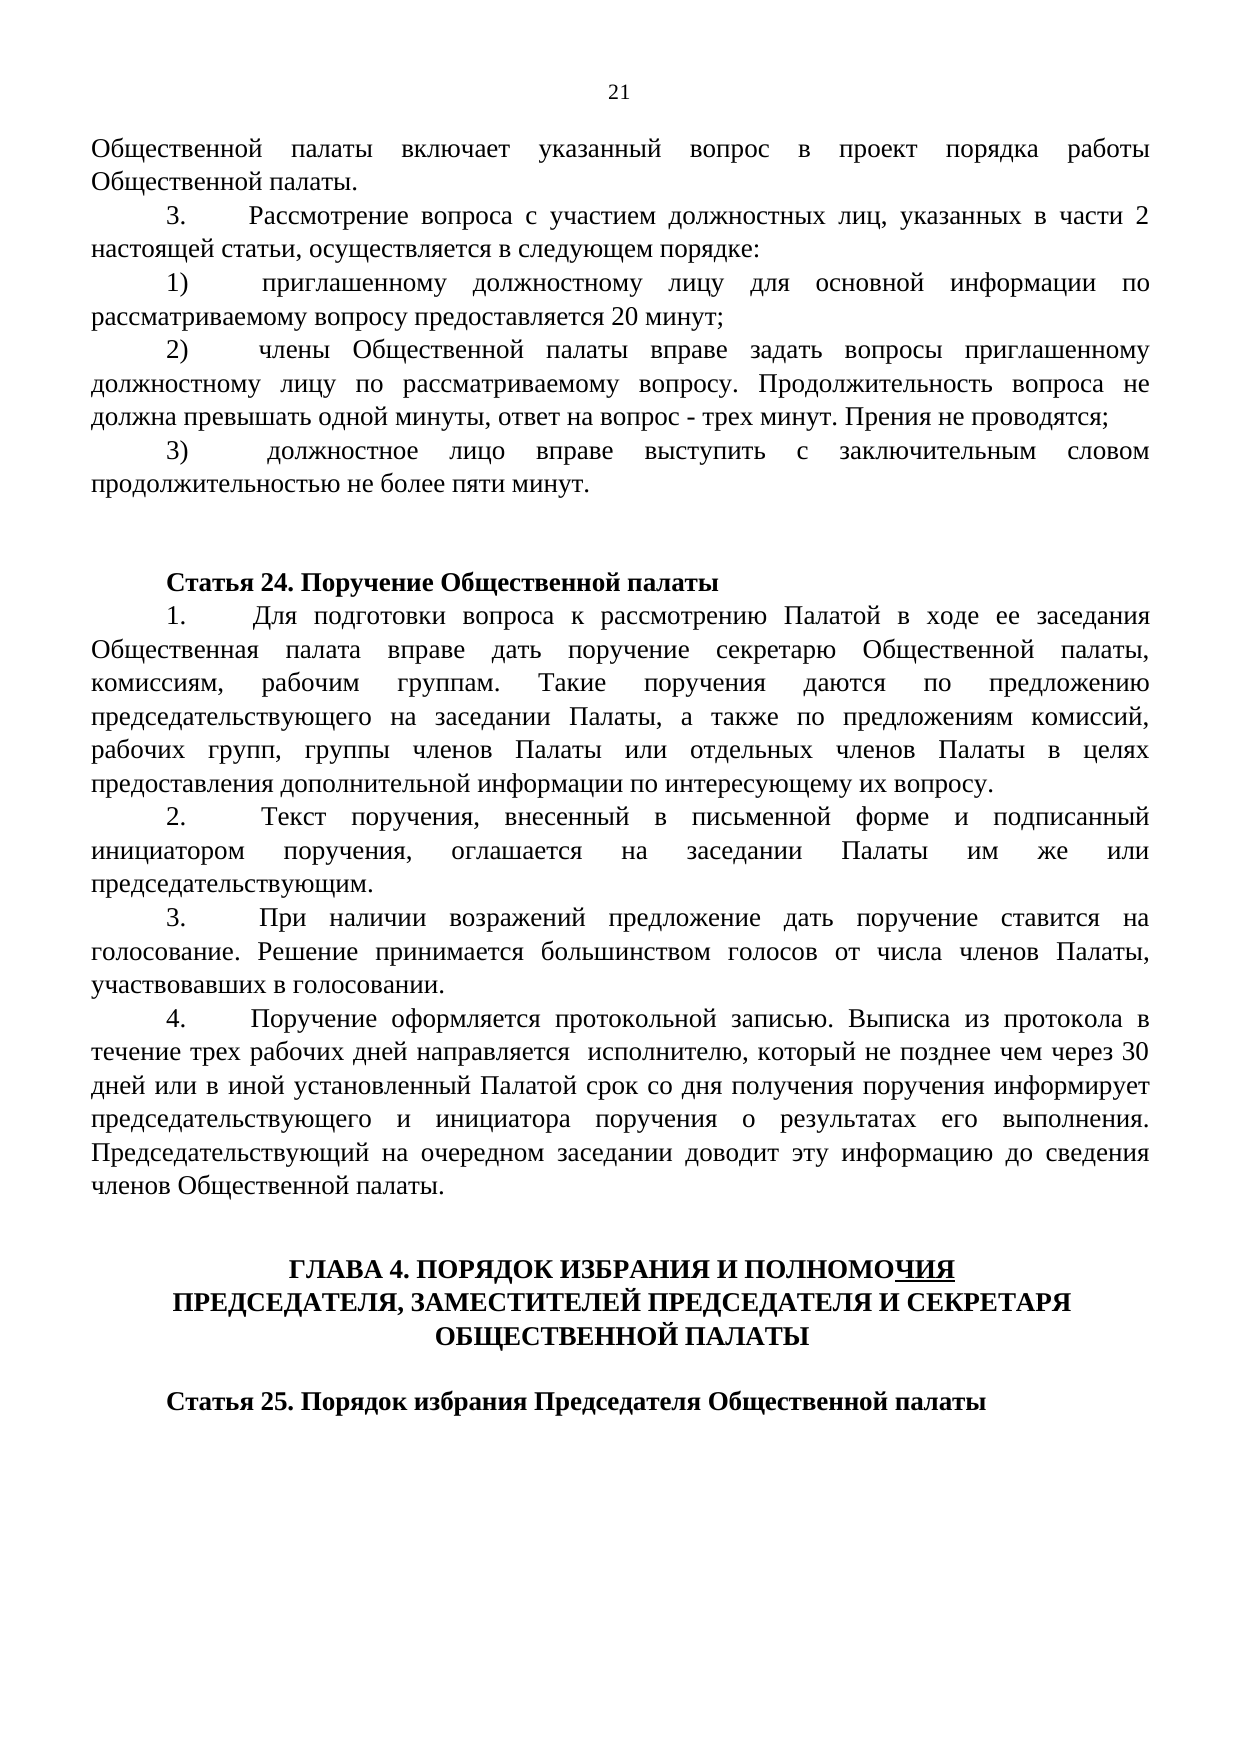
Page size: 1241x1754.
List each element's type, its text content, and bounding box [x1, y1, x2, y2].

list члены Общественной палаты вправе задать вопросы приглашенному должностному лицу по рассматриваемому вопросу. Продолжительность вопроса не должна превышать одной минуты, ответ на вопрос - трех минут. Прения не проводятся; [91, 332, 1151, 432]
text ГЛАВА 4. ПОРЯДОК ИЗБРАНИЯ И ПОЛНОМОЧИЯ [91, 1252, 1153, 1285]
list Для подготовки вопроса к рассмотрению Палатой в ходе ее заседания Общественная палата вправе дать поручение секретарю Общественной палаты, комиссиям, рабочим группам. Такие поручения даются по предложению председательствующего на заседании Палаты, а также по предложениям комиссий, рабочих групп, группы членов Палаты или отдельных членов Палаты в целях предоставления дополнительной информации по интересующему их вопросу. [91, 598, 1151, 799]
text ПРЕДСЕДАТЕЛЯ, ЗАМЕСТИТЕЛЕЙ ПРЕДСЕДАТЕЛЯ И СЕКРЕТАРЯ ОБЩЕСТВЕННОЙ ПАЛАТЫ [91, 1285, 1153, 1352]
list При наличии возражений предложение дать поручение ставится на голосование. Решение принимается большинством голосов от числа членов Палаты, участвовавших в голосовании. [91, 900, 1151, 1000]
list должностное лицо вправе выступить с заключительным словом продолжительностью не более пяти минут. [91, 432, 1151, 499]
text Общественной палаты включает указанный вопрос в проект порядка работы Общественной палаты. [91, 131, 1151, 198]
list Рассмотрение вопроса с участием должностных лиц, указанных в части 2 настоящей статьи, осуществляется в следующем порядке: [91, 198, 1151, 265]
list Текст поручения, внесенный в письменной форме и подписанный инициатором поручения, оглашается на заседании Палаты им же или председательствующим. [91, 799, 1151, 900]
text Статья 24. Поручение Общественной палаты [91, 564, 1153, 598]
list Поручение оформляется протокольной записью. Выписка из протокола в течение трех рабочих дней направляется исполнителю, который не позднее чем через 30 дней или в иной установленный Палатой срок со дня получения поручения информирует председательствующего и инициатора поручения о результатах его выполнения. Председательствующий на очередном заседании доводит эту информацию до сведения членов Общественной палаты. [91, 1000, 1151, 1202]
list приглашенному должностному лицу для основной информации по рассматриваемому вопросу предоставляется 20 минут; [91, 265, 1151, 332]
text 21 [608, 82, 630, 104]
text Статья 25. Порядок избрания Председателя Общественной палаты [91, 1388, 1153, 1416]
